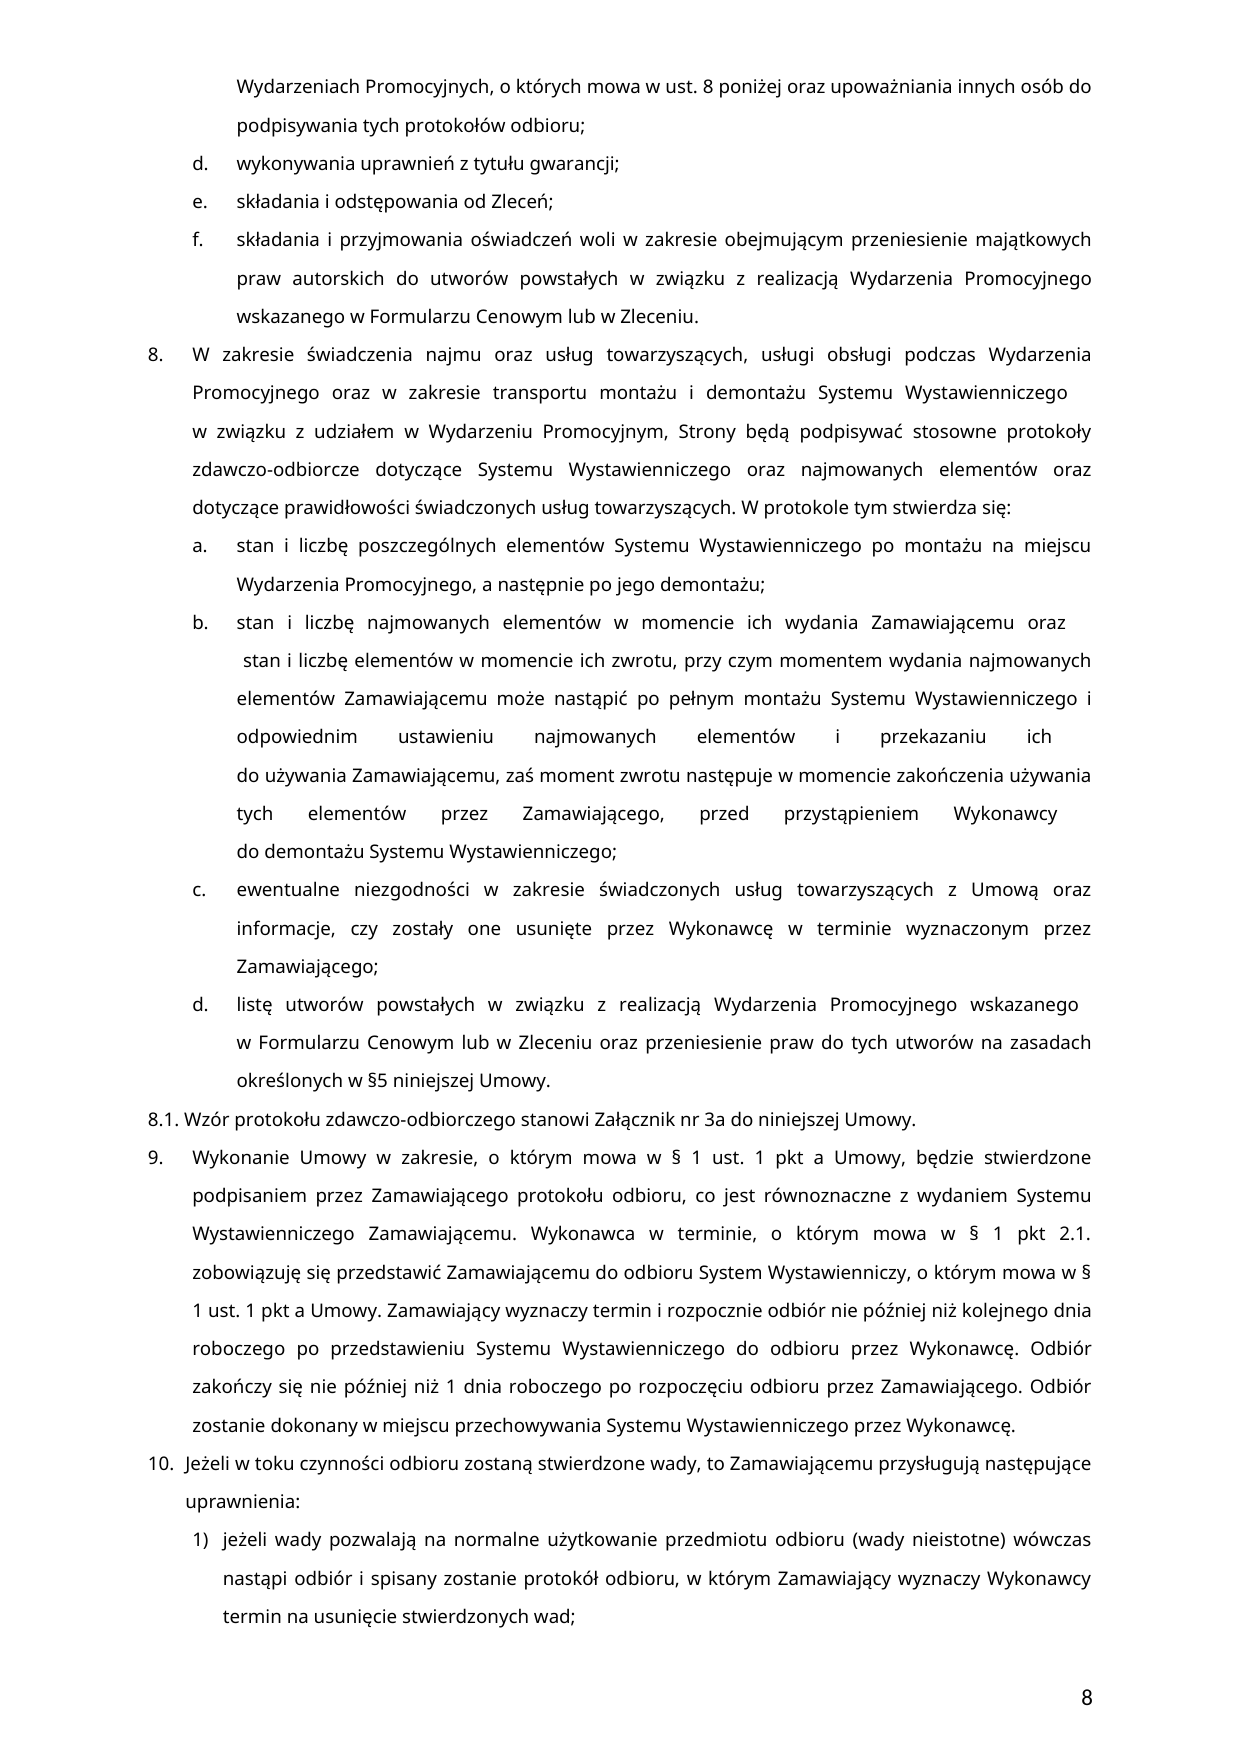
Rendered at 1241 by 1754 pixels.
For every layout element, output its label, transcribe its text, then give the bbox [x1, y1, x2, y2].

list stan i liczbę poszczególnych elementów Systemu Wystawienniczego po montażu na miejscu Wydarzenia Promocyjnego, a następnie po jego demontażu; [192, 533, 1092, 596]
list Wykonanie Umowy w zakresie, o którym mowa w § 1 ust. 1 pkt a Umowy, będzie stwierdzone podpisaniem przez Zamawiającego protokołu odbioru, co jest równoznaczne z wydaniem Systemu Wystawienniczego Zamawiającemu. Wykonawca w terminie, o którym mowa w § 1 pkt 2.1. zobowiązuję się przedstawić Zamawiającemu do odbioru System Wystawienniczy, o którym mowa w § 1 ust. 1 pkt a Umowy. Zamawiający wyznaczy termin i rozpocznie odbiór nie później niż kolejnego dnia roboczego po przedstawieniu Systemu Wystawienniczego do odbioru przez Wykonawcę. Odbiór zakończy się nie później niż 1 dnia roboczego po rozpoczęciu odbioru przez Zamawiającego. Odbiór zostanie dokonany w miejscu przechowywania Systemu Wystawienniczego przez Wykonawcę. [148, 1144, 1092, 1437]
list listę utworów powstałych w związku z realizacją Wydarzenia Promocyjnego wskazanego w Formularzu Cenowym lub w Zleceniu oraz przeniesienie praw do tych utworów na zasadach określonych w §5 niniejszej Umowy. [192, 991, 1092, 1093]
list W zakresie świadczenia najmu oraz usług towarzyszących, usługi obsługi podczas Wydarzenia Promocyjnego oraz w zakresie transportu montażu i demontażu Systemu Wystawienniczego w związku z udziałem w Wydarzeniu Promocyjnym, Strony będą podpisywać stosowne protokoły zdawczo-odbiorcze dotyczące Systemu Wystawienniczego oraz najmowanych elementów oraz dotyczące prawidłowości świadczonych usług towarzyszących. W protokole tym stwierdza się: [148, 341, 1092, 520]
list ewentualne niezgodności w zakresie świadczonych usług towarzyszących z Umową oraz informacje, czy zostały one usunięte przez Wykonawcę w terminie wyznaczonym przez Zamawiającego; [192, 877, 1092, 979]
text 8.1. Wzór protokołu zdawczo-odbiorczego stanowi Załącznik nr 3a do niniejszej Umowy. [148, 1106, 1092, 1132]
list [192, 74, 1092, 138]
list Jeżeli w toku czynności odbioru zostaną stwierdzone wady, to Zamawiającemu przysługują następujące uprawnienia: [148, 1450, 1092, 1514]
list stan i liczbę najmowanych elementów w momencie ich wydania Zamawiającemu oraz stan i liczbę elementów w momencie ich zwrotu, przy czym momentem wydania najmowanych elementów Zamawiającemu może nastąpić po pełnym montażu Systemu Wystawienniczego i odpowiednim ustawieniu najmowanych elementów i przekazaniu ich do używania Zamawiającemu, zaś moment zwrotu następuje w momencie zakończenia używania tych elementów przez Zamawiającego, przed przystąpieniem Wykonawcy do demontażu Systemu Wystawienniczego; [192, 609, 1092, 864]
text 1) jeżeli wady pozwalają na normalne użytkowanie przedmiotu odbioru (wady nieistotne) wówczas nastąpi odbiór i spisany zostanie protokół odbioru, w którym Zamawiający wyznaczy Wykonawcy termin na usunięcie stwierdzonych wad; [192, 1527, 1092, 1628]
list składania i przyjmowania oświadczeń woli w zakresie obejmującym przeniesienie majątkowych praw autorskich do utworów powstałych w związku z realizacją Wydarzenia Promocyjnego wskazanego w Formularzu Cenowym lub w Zleceniu. [192, 227, 1092, 329]
list wykonywania uprawnień z tytułu gwarancji; [192, 150, 1092, 176]
list składania i odstępowania od Zleceń; [192, 188, 1092, 214]
